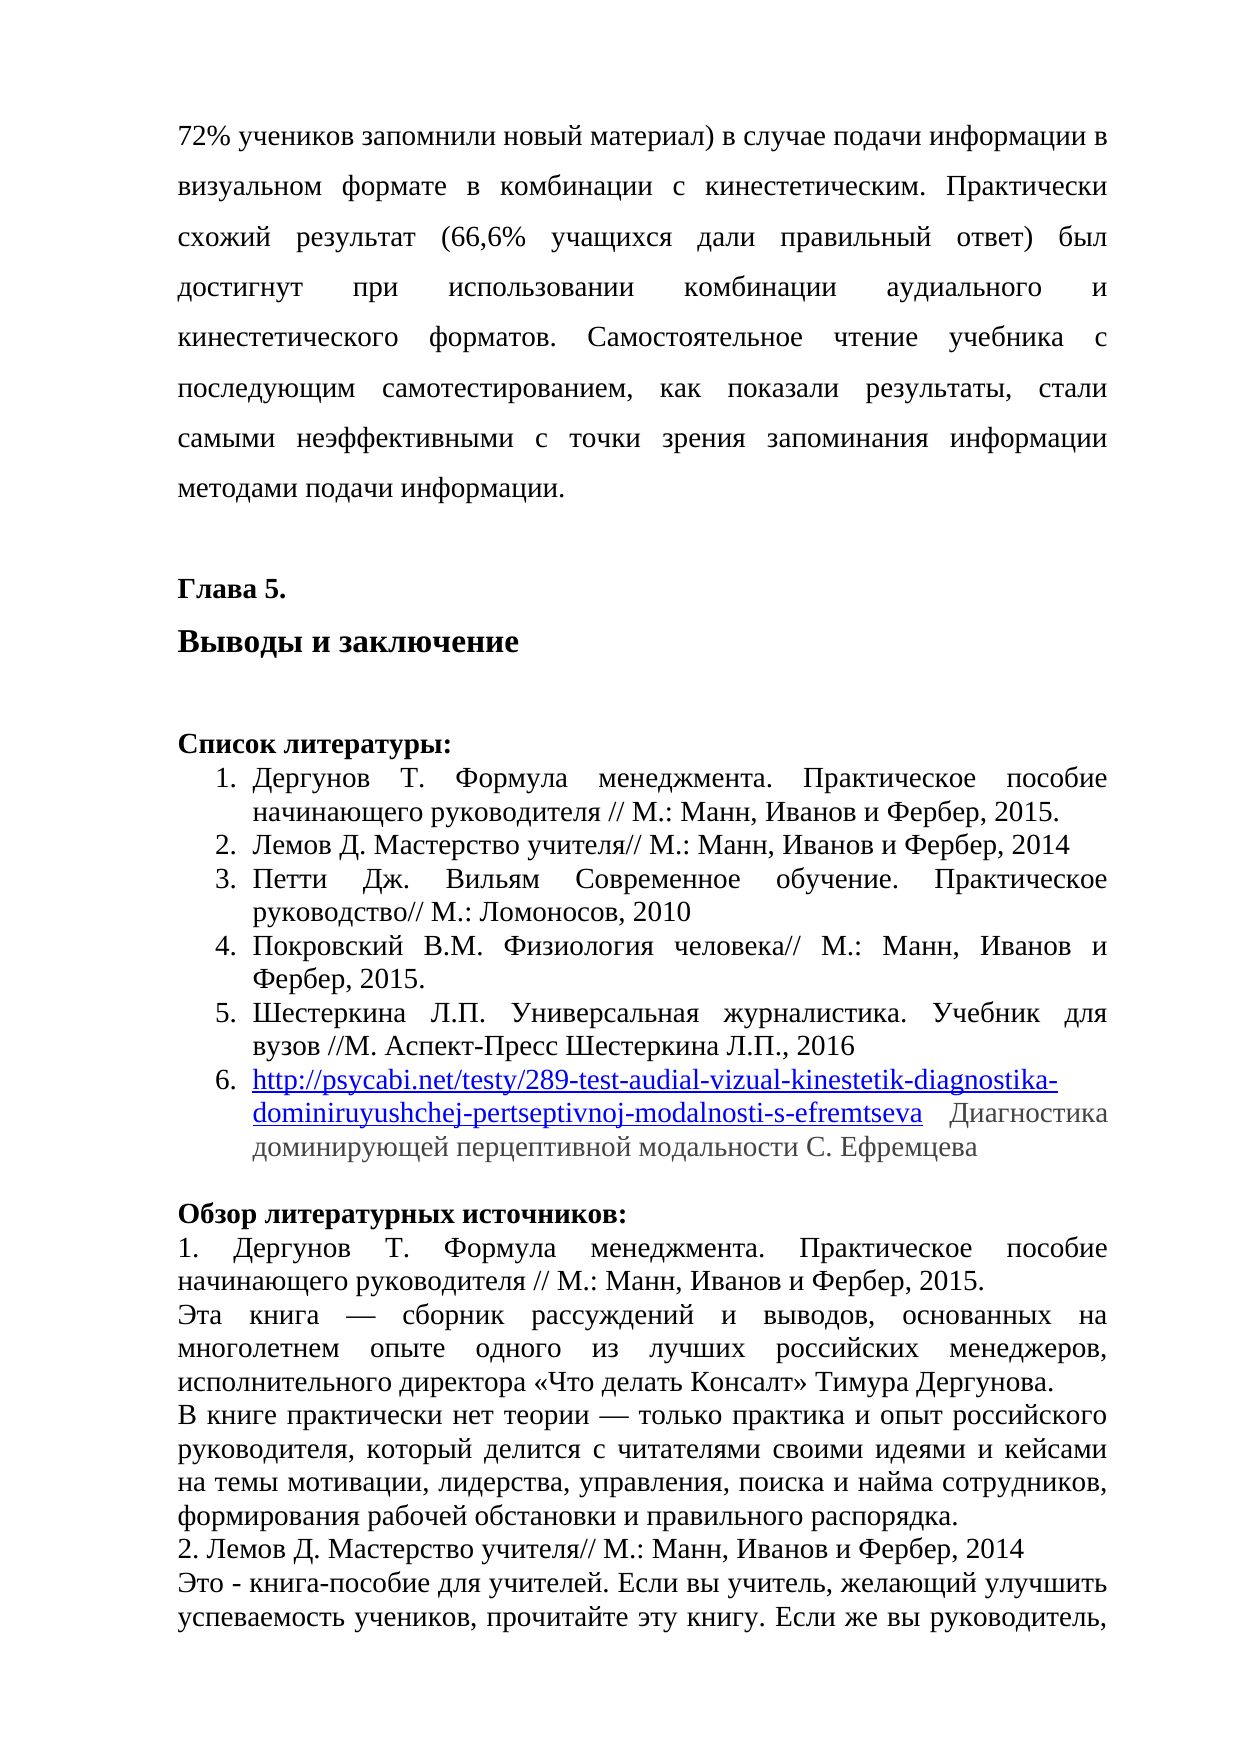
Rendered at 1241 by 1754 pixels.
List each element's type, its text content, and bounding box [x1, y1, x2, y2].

text Обзор литературных источников: [177, 1196, 1108, 1230]
text Эта книга — сборник рассуждений и выводов, основанных на многолетнем опыте одного из лучших российских менеджеров, исполнительного директора «Что делать Консалт» Тимура Дергунова. [177, 1297, 1108, 1397]
list Петти Дж. Вильям Современное обучение. Практическое руководство// М.: Ломоносов, 2010 [215, 861, 1108, 928]
text 2. Лемов Д. Мастерство учителя// М.: Манн, Иванов и Фербер, 2014 [177, 1532, 1108, 1565]
text Список литературы: [177, 727, 1108, 760]
text Глава 5. [177, 571, 1108, 604]
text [177, 1565, 1108, 1632]
text Выводы и заключение [177, 621, 1108, 659]
text 1. Дергунов Т. Формула менеджмента. Практическое пособие начинающего руководителя // М.: Манн, Иванов и Фербер, 2015. [177, 1230, 1108, 1297]
list http://psycabi.net/testy/289-test-audial-vizual-kinestetik-diagnostika-dominiruyushchej-pertseptivnoj-modalnosti-s-efremtseva Диагностика доминирующей перцептивной модальности С. Ефремцева [215, 1062, 1108, 1163]
text В книге практически нет теории — только практика и опыт российского руководителя, который делится с читателями своими идеями и кейсами на темы мотивации, лидерства, управления, поиска и найма сотрудников, формирования рабочей обстановки и правильного распорядка. [177, 1397, 1108, 1532]
list Дергунов Т. Формула менеджмента. Практическое пособие начинающего руководителя // М.: Манн, Иванов и Фербер, 2015. [215, 760, 1108, 827]
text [177, 118, 1108, 504]
list Покровский В.М. Физиология человека// М.: Манн, Иванов и Фербер, 2015. [215, 928, 1108, 995]
list Шестеркина Л.П. Универсальная журналистика. Учебник для вузов //М. Аспект-Пресс Шестеркина Л.П., 2016 [215, 995, 1108, 1062]
list Лемов Д. Мастерство учителя// М.: Манн, Иванов и Фербер, 2014 [215, 827, 1108, 861]
